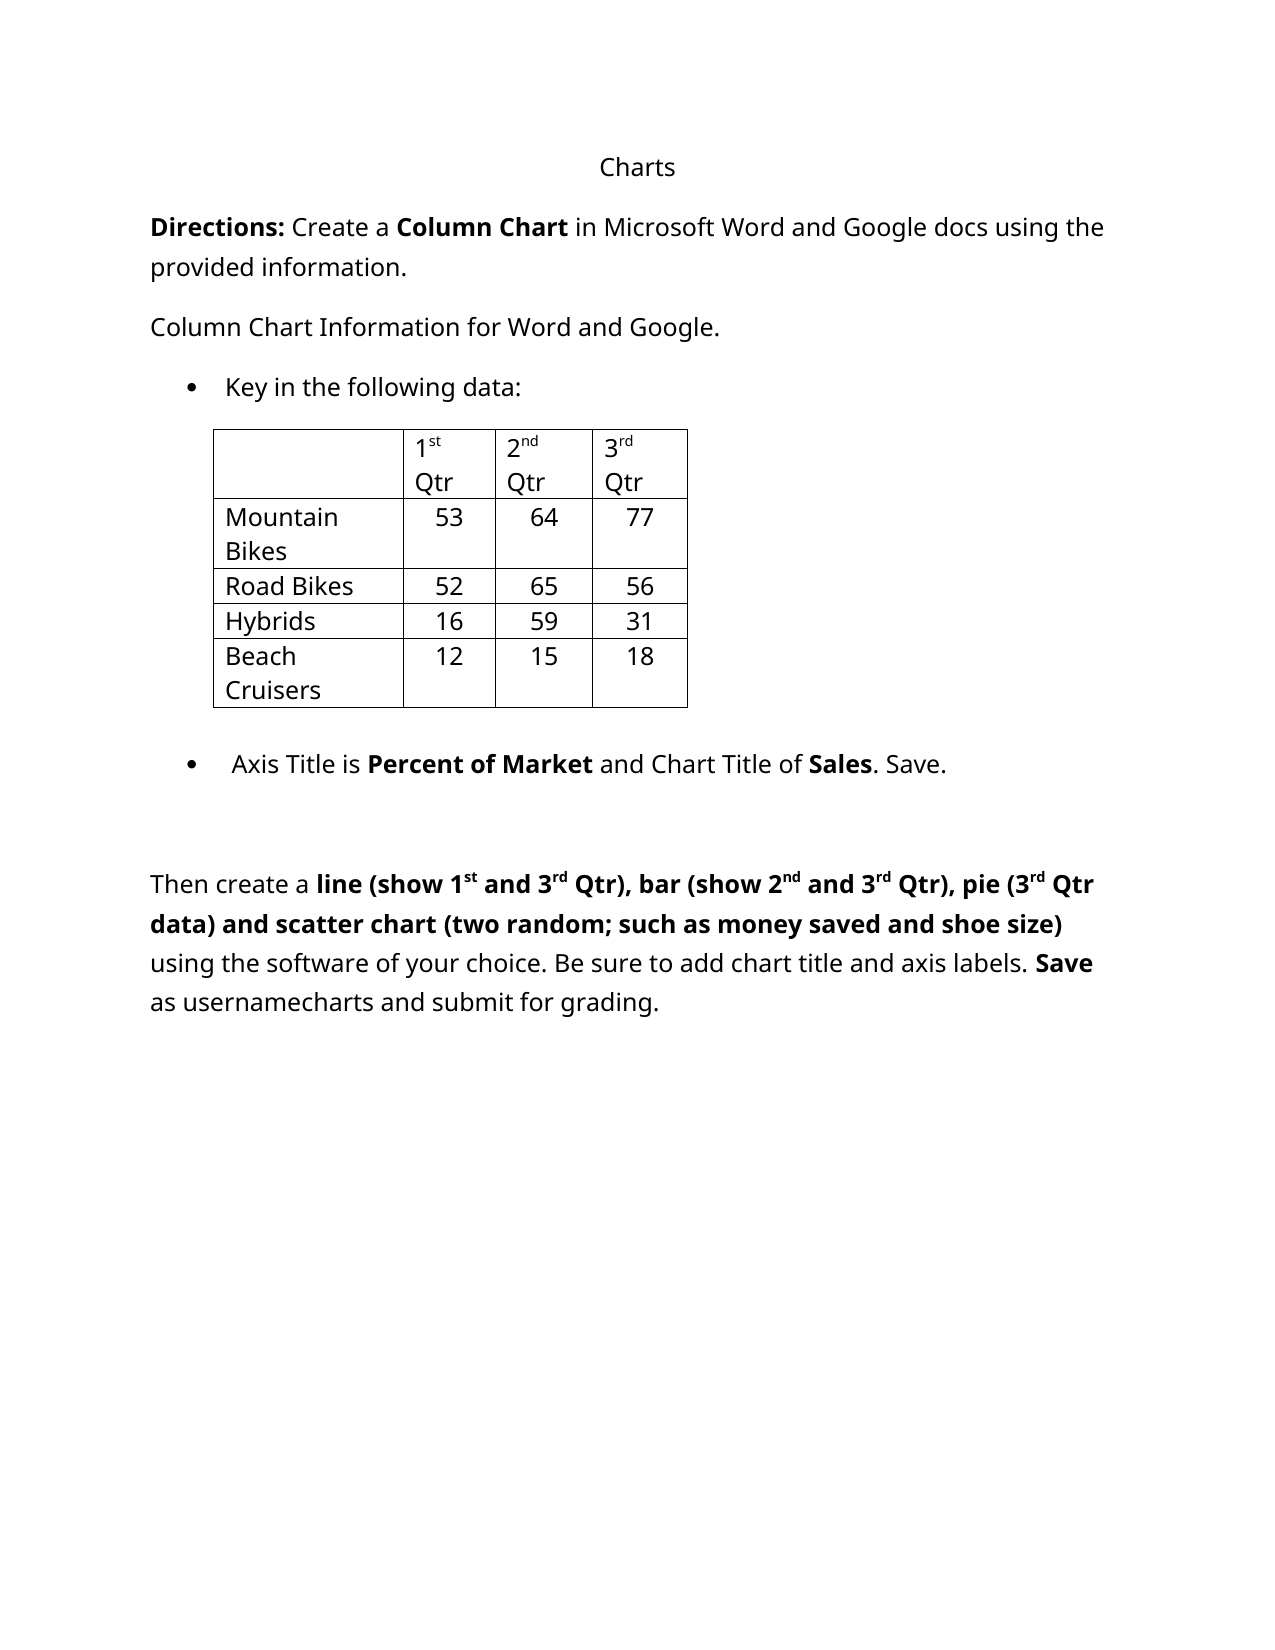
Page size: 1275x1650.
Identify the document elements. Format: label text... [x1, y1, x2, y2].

list Axis Title is Percent of Market and Chart Title of Sales. Save. [187, 747, 1125, 781]
text Directions: Create a Column Chart in Microsoft Word and Google docs using the provided information. [150, 210, 1125, 283]
table_cell 31 [593, 604, 687, 638]
table_cell 15 [496, 639, 592, 707]
text Column Chart Information for Word and Google. [150, 309, 1125, 343]
table_cell Road Bikes [214, 569, 403, 603]
table_cell 53 [404, 499, 495, 567]
table_cell 18 [593, 639, 687, 707]
list Key in the following data: [187, 369, 1125, 403]
table_cell 59 [496, 604, 592, 638]
table_cell 56 [593, 569, 687, 603]
table_cell 64 [496, 499, 592, 567]
table_cell 16 [404, 604, 495, 638]
table_cell Beach Cruisers [214, 639, 403, 707]
table_header 1st Qtr [404, 430, 495, 498]
table_cell 12 [404, 639, 495, 707]
table_header 3rd Qtr [593, 430, 687, 498]
table_cell Hybrids [214, 604, 403, 638]
table_cell 65 [496, 569, 592, 603]
table_header 2nd Qtr [496, 430, 592, 498]
text Charts [150, 150, 1125, 184]
table_cell 52 [404, 569, 495, 603]
table_cell 77 [593, 499, 687, 567]
table_header [214, 430, 403, 498]
text Then create a line (show 1st and 3rd Qtr), bar (show 2nd and 3rd Qtr), pie (3rd Qtr data) and scatter chart (two random; such as money saved and shoe size) using the software of your choice. Be sure to add chart title and axis labels. Save as usernamecharts and submit for grading. [150, 867, 1125, 1019]
table_cell Mountain Bikes [214, 499, 403, 567]
